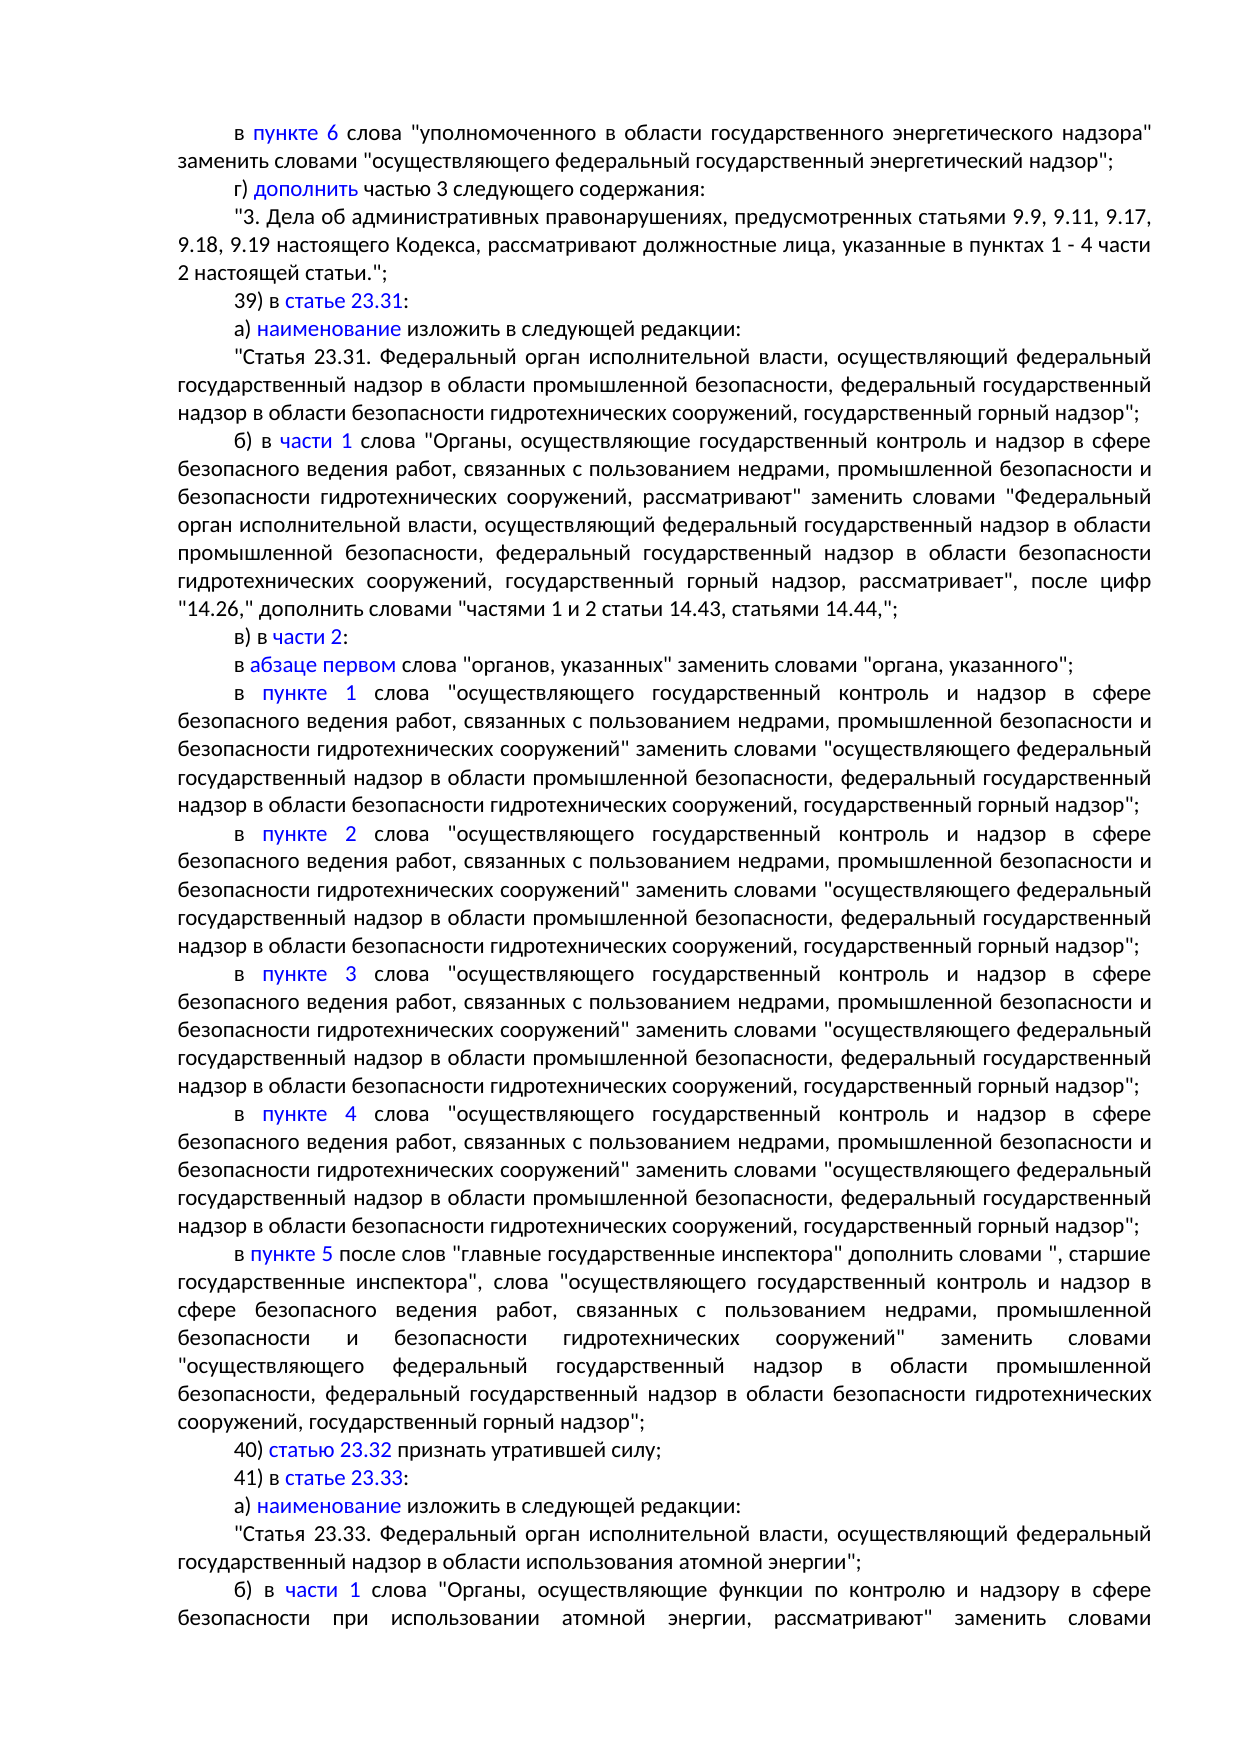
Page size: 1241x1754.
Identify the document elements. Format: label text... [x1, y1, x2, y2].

text а) наименование изложить в следующей редакции: [177, 314, 1152, 342]
text в пункте 2 слова "осуществляющего государственный контроль и надзор в сфере безопасного ведения работ, связанных с пользованием недрами, промышленной безопасности и безопасности гидротехнических сооружений" заменить словами "осуществляющего федеральный государственный надзор в области промышленной безопасности, федеральный государственный надзор в области безопасности гидротехнических сооружений, государственный горный надзор"; [177, 819, 1152, 959]
text в пункте 5 после слов "главные государственные инспектора" дополнить словами ", старшие государственные инспектора", слова "осуществляющего государственный контроль и надзор в сфере безопасного ведения работ, связанных с пользованием недрами, промышленной безопасности и безопасности гидротехнических сооружений" заменить словами "осуществляющего федеральный государственный надзор в области промышленной безопасности, федеральный государственный надзор в области безопасности гидротехнических сооружений, государственный горный надзор"; [177, 1239, 1152, 1435]
text "Статья 23.33. Федеральный орган исполнительной власти, осуществляющий федеральный государственный надзор в области использования атомной энергии"; [177, 1519, 1152, 1575]
text в абзаце первом слова "органов, указанных" заменить словами "органа, указанного"; [177, 651, 1152, 678]
text в пункте 1 слова "осуществляющего государственный контроль и надзор в сфере безопасного ведения работ, связанных с пользованием недрами, промышленной безопасности и безопасности гидротехнических сооружений" заменить словами "осуществляющего федеральный государственный надзор в области промышленной безопасности, федеральный государственный надзор в области безопасности гидротехнических сооружений, государственный горный надзор"; [177, 678, 1152, 819]
text в пункте 4 слова "осуществляющего государственный контроль и надзор в сфере безопасного ведения работ, связанных с пользованием недрами, промышленной безопасности и безопасности гидротехнических сооружений" заменить словами "осуществляющего федеральный государственный надзор в области промышленной безопасности, федеральный государственный надзор в области безопасности гидротехнических сооружений, государственный горный надзор"; [177, 1099, 1152, 1239]
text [177, 1575, 1152, 1631]
text б) в части 1 слова "Органы, осуществляющие государственный контроль и надзор в сфере безопасного ведения работ, связанных с пользованием недрами, промышленной безопасности и безопасности гидротехнических сооружений, рассматривают" заменить словами "Федеральный орган исполнительной власти, осуществляющий федеральный государственный надзор в области промышленной безопасности, федеральный государственный надзор в области безопасности гидротехнических сооружений, государственный горный надзор, рассматривает", после цифр "14.26," дополнить словами "частями 1 и 2 статьи 14.43, статьями 14.44,"; [177, 426, 1152, 622]
text г) дополнить частью 3 следующего содержания: [177, 174, 1152, 202]
text 40) статью 23.32 признать утратившей силу; [177, 1435, 1152, 1463]
text а) наименование изложить в следующей редакции: [177, 1491, 1152, 1519]
text 39) в статье 23.31: [177, 286, 1152, 314]
text "3. Дела об административных правонарушениях, предусмотренных статьями 9.9, 9.11, 9.17, 9.18, 9.19 настоящего Кодекса, рассматривают должностные лица, указанные в пунктах 1 - 4 части 2 настоящей статьи."; [177, 202, 1152, 286]
text в пункте 6 слова "уполномоченного в области государственного энергетического надзора" заменить словами "осуществляющего федеральный государственный энергетический надзор"; [177, 118, 1152, 174]
text в) в части 2: [177, 622, 1152, 651]
text "Статья 23.31. Федеральный орган исполнительной власти, осуществляющий федеральный государственный надзор в области промышленной безопасности, федеральный государственный надзор в области безопасности гидротехнических сооружений, государственный горный надзор"; [177, 342, 1152, 426]
text в пункте 3 слова "осуществляющего государственный контроль и надзор в сфере безопасного ведения работ, связанных с пользованием недрами, промышленной безопасности и безопасности гидротехнических сооружений" заменить словами "осуществляющего федеральный государственный надзор в области промышленной безопасности, федеральный государственный надзор в области безопасности гидротехнических сооружений, государственный горный надзор"; [177, 959, 1152, 1099]
text 41) в статье 23.33: [177, 1463, 1152, 1491]
